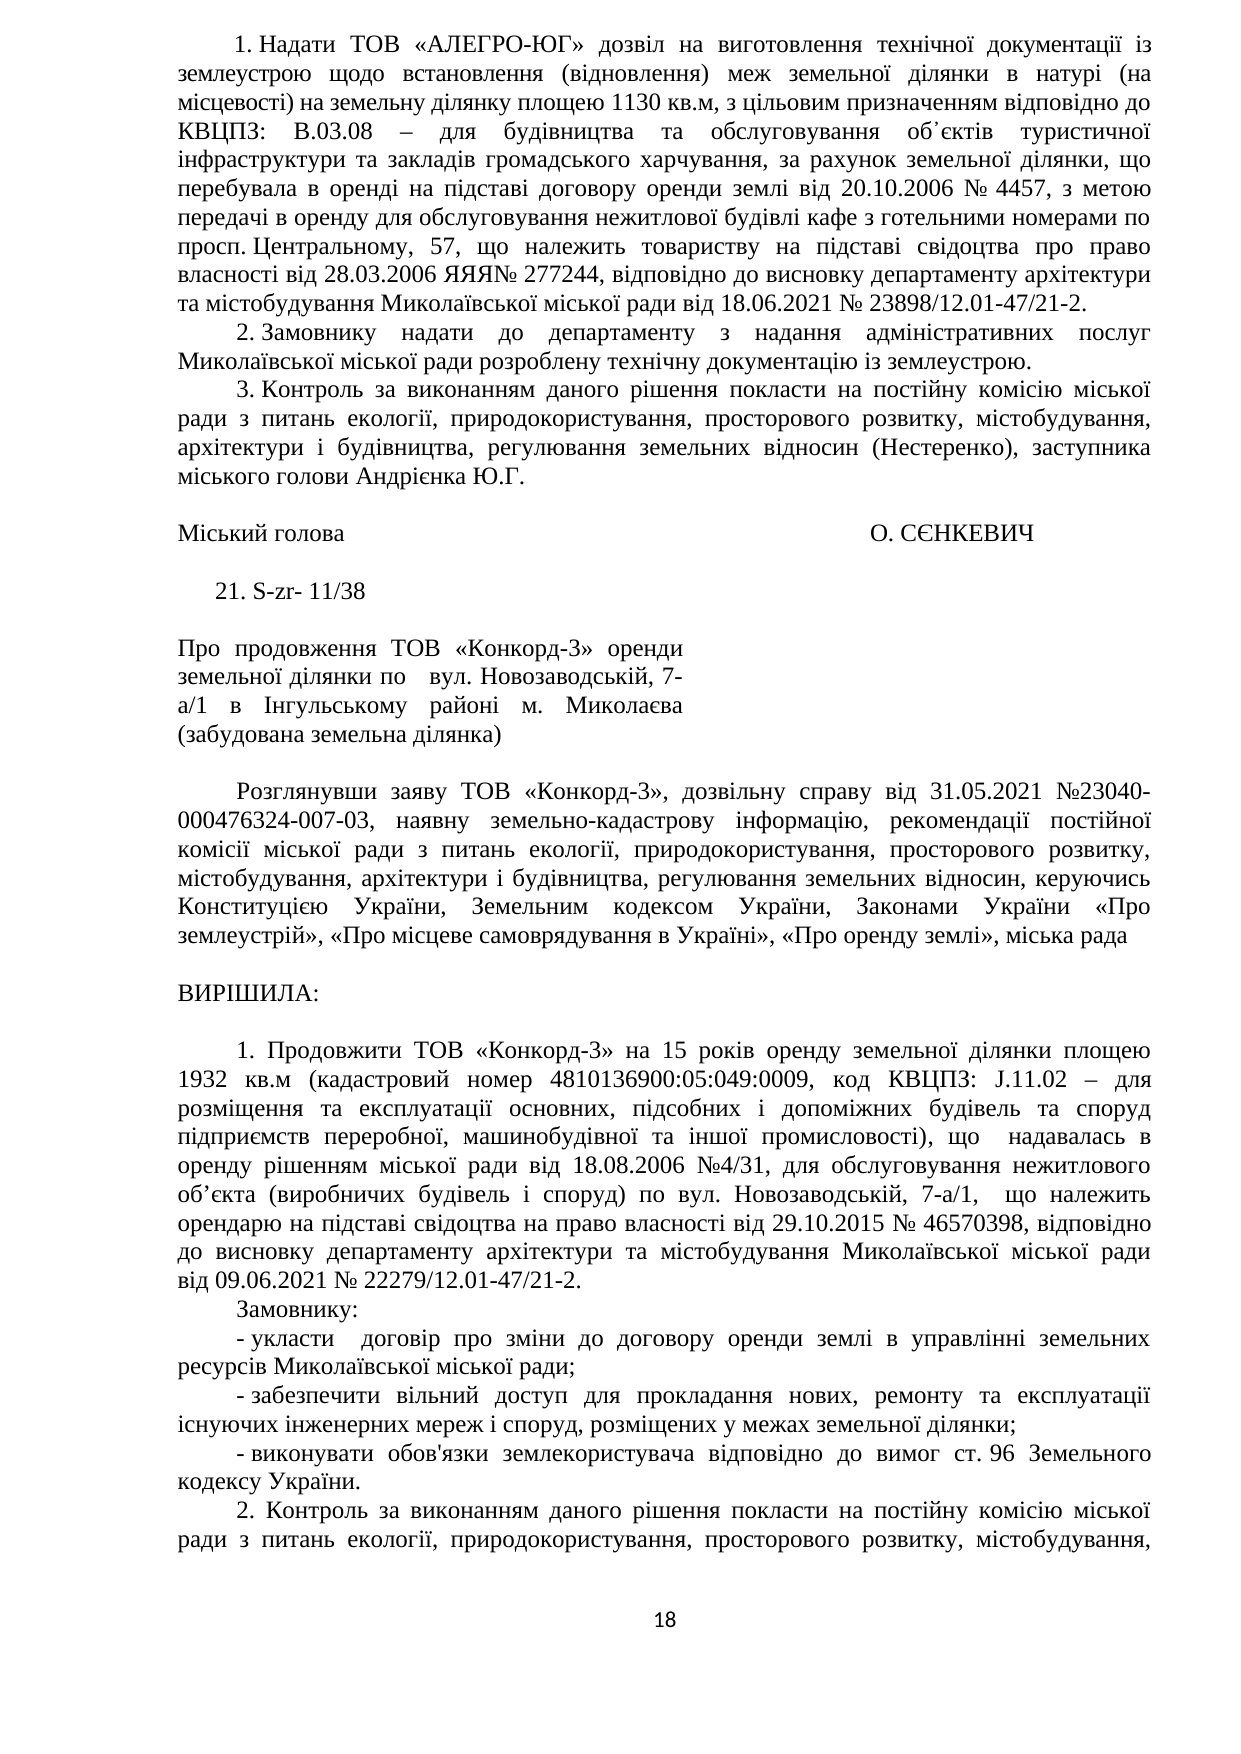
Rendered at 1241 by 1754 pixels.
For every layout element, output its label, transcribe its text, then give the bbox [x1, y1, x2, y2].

text - укласти договір про зміни до договору оренди землі в управлінні земельних ресурсів Миколаївської міської ради; [177, 1323, 1152, 1380]
text 1. Продовжити ТОВ «Конкорд-3» на 15 років оренду земельної ділянки площею 1932 кв.м (кадастровий номер 4810136900:05:049:0009, код КВЦПЗ: J.11.02 – для розміщення та експлуатації основних, підсобних і допоміжних будівель та споруд підприємств переробної, машинобудівної та іншої промисловості), що надавалась в оренду рішенням міської ради від 18.08.2006 №4/31, для обслуговування нежитлового обʼєкта (виробничих будівель і споруд) по вул. Новозаводській, 7-а/1, що належить орендарю на підставі свідоцтва на право власності від 29.10.2015 № 46570398, відповідно до висновку департаменту архітектури та містобудування Миколаївської міської ради від 09.06.2021 № 22279/12.01-47/21-2. [177, 1035, 1152, 1294]
text Про продовження ТОВ «Конкорд-3» оренди земельної ділянки по вул. Новозаводській, 7-а/1 в Інгульському районі м. Миколаєва (забудована земельна ділянка) [177, 633, 683, 748]
text Міський голова О. СЄНКЕВИЧ [177, 518, 1152, 547]
text 2. Замовнику надати до департаменту з надання адміністративних послуг Миколаївської міської ради розроблену технічну документацію із землеустрою. [177, 317, 1152, 374]
text Замовнику: [177, 1294, 1152, 1323]
text - забезпечити вільний доступ для прокладання нових, ремонту та експлуатації існуючих інженерних мереж і споруд, розміщених у межах земельної ділянки; [177, 1380, 1152, 1438]
text 1. Надати ТОВ «АЛЕГРО-ЮГ» дозвіл на виготовлення технічної документації із землеустрою щодо встановлення (відновлення) меж земельної ділянки в натурі (на місцевості) на земельну ділянку площею 1130 кв.м, з цільовим призначенням відповідно до КВЦПЗ: В.03.08 – для будівництва та обслуговування об᾽єктів туристичної інфраструктури та закладів громадського харчування, за рахунок земельної ділянки, що перебувала в оренді на підставі договору оренди землі від 20.10.2006 № 4457, з метою передачі в оренду для обслуговування нежитлової будівлі кафе з готельними номерами по просп. Центральному, 57, що належить товариству на підставі свідоцтва про право власності від 28.03.2006 ЯЯЯ№ 277244, відповідно до висновку департаменту архітектури та містобудування Миколаївської міської ради від 18.06.2021 № 23898/12.01-47/21-2. [177, 29, 1152, 317]
text ВИРІШИЛА: [177, 978, 1152, 1006]
text Розглянувши заяву ТОВ «Конкорд-3», дозвільну справу від 31.05.2021 №23040-000476324-007-03, наявну земельно-кадастрову інформацію, рекомендації постійної комісії міської ради з питань екології, природокористування, просторового розвитку, містобудування, архітектури і будівництва, регулювання земельних відносин, керуючись Конституцією України, Земельним кодексом України, Законами України «Про землеустрій», «Про місцеве самоврядування в Україні», «Про оренду землі», міська рада [177, 776, 1152, 949]
text 3. Контроль за виконанням даного рішення покласти на постійну комісію міської ради з питань екології, природокористування, просторового розвитку, містобудування, архітектури і будівництва, регулювання земельних відносин (Нестеренко), заступника міського голови Андрієнка Ю.Г. [177, 374, 1152, 489]
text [177, 1495, 1152, 1553]
list S-zr- 11/38 [215, 576, 1152, 604]
text - виконувати обов'язки землекористувача відповідно до вимог ст. 96 Земельного кодексу України. [177, 1438, 1152, 1495]
